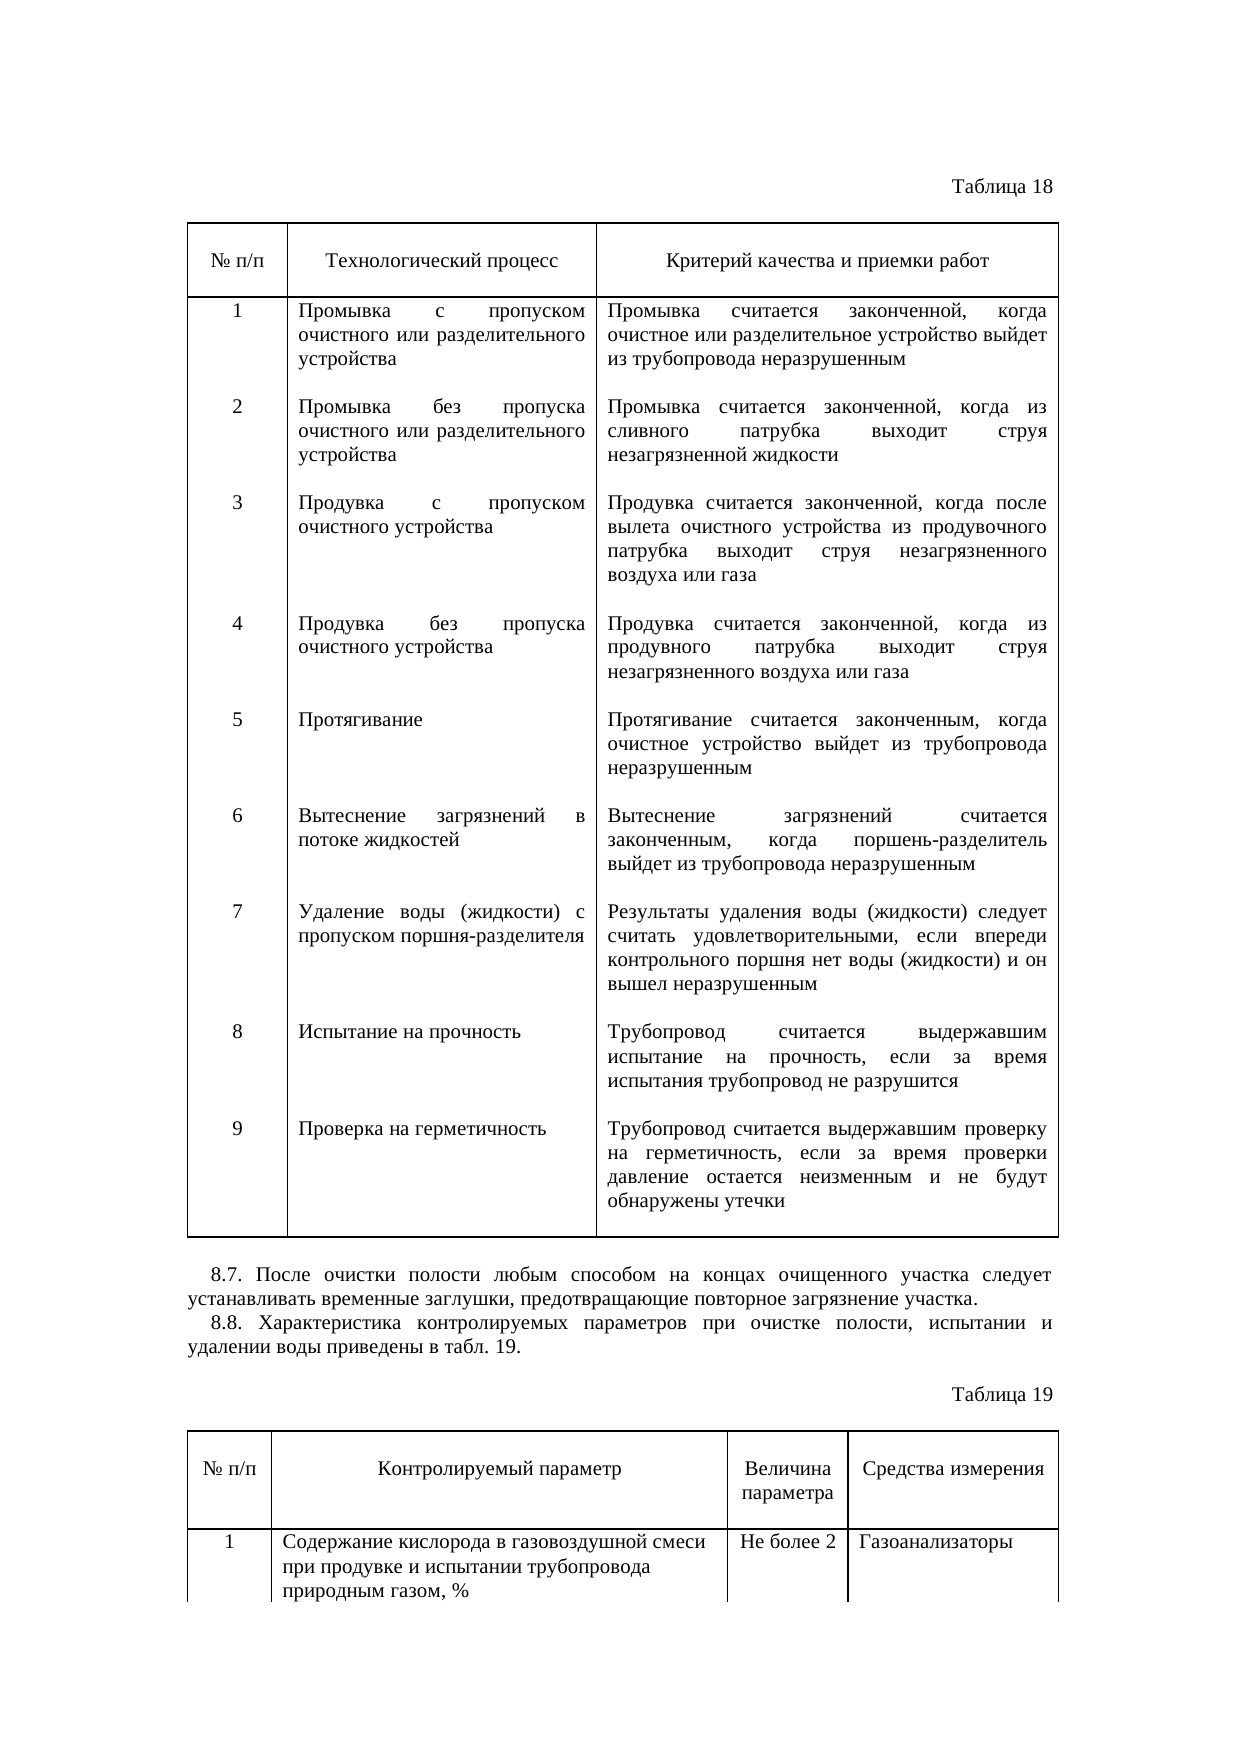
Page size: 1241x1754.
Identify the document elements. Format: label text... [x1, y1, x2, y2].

table_cell 9 [188, 1116, 287, 1236]
table_cell Вытеснение загрязнений в потоке жидкостей [288, 803, 596, 899]
table_cell Результаты удаления воды (жидкости) следует считать удовлетворительными, если впереди контрольного поршня нет воды (жидкости) и он вышел неразрушенным [597, 899, 1058, 1019]
table_cell Трубопровод считается выдержавшим проверку на герметичность, если за время проверки давление остается неизменным и не будут обнаружены утечки [597, 1116, 1058, 1236]
table_cell Промывка считается законченной, когда из сливного патрубка выходит струя незагрязненной жидкости [597, 394, 1058, 490]
table_cell Трубопровод считается выдержавшим испытание на прочность, если за время испытания трубопровод не разрушится [597, 1019, 1058, 1116]
table_cell Вытеснение загрязнений считается законченным, когда поршень-разделитель выйдет из трубопровода неразрушенным [597, 803, 1058, 899]
table_cell 5 [188, 707, 287, 803]
table_cell 1 [188, 298, 287, 394]
table_cell Продувка считается законченной, когда после вылета очистного устройства из продувочного патрубка выходит струя незагрязненного воздуха или газа [597, 490, 1058, 610]
table_cell Промывка с пропуском очистного или разделительного устройства [288, 298, 596, 394]
table_cell Протягивание считается законченным, когда очистное устройство выйдет из трубопровода неразрушенным [597, 707, 1058, 803]
table_cell Удаление воды (жидкости) с пропуском поршня-разделителя [288, 899, 596, 1019]
table_cell Промывка без пропуска очистного или разделительного устройства [288, 394, 596, 490]
text 8.7. После очистки полости любым способом на концах очищенного участка следует устанавливать временные заглушки, предотвращающие повторное загрязнение участка. [187, 1262, 1053, 1310]
table_header № п/п [188, 1432, 271, 1528]
table_header Технологический процесс [288, 224, 596, 296]
table_cell 3 [188, 490, 287, 610]
table_cell Продувка считается законченной, когда из продувного патрубка выходит струя незагрязненного воздуха или газа [597, 610, 1058, 707]
table_cell Продувка без пропуска очистного устройства [288, 610, 596, 707]
text Таблица 18 [187, 174, 1053, 198]
table_cell Промывка считается законченной, когда очистное или разделительное устройство выйдет из трубопровода неразрушенным [597, 298, 1058, 394]
text 8.8. Характеристика контролируемых параметров при очистке полости, испытании и удалении воды приведены в табл. 19. [187, 1310, 1053, 1358]
table_cell 6 [188, 803, 287, 899]
table_cell Протягивание [288, 707, 596, 803]
table_cell 4 [188, 610, 287, 707]
table_header Критерий качества и приемки работ [597, 224, 1058, 296]
table_cell 8 [188, 1019, 287, 1116]
table_header Контролируемый параметр [272, 1432, 727, 1528]
table_cell Газоанализаторы [849, 1530, 1058, 1602]
table_cell Продувка с пропуском очистного устройства [288, 490, 596, 610]
table_cell Проверка на герметичность [288, 1116, 596, 1236]
table_cell 2 [188, 394, 287, 490]
table_cell 7 [188, 899, 287, 1019]
table_header Средства измерения [849, 1432, 1058, 1528]
table_cell 1 [188, 1530, 271, 1602]
text Таблица 19 [187, 1382, 1053, 1406]
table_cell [272, 1530, 727, 1602]
table_header Величина параметра [728, 1432, 847, 1528]
table_header № п/п [188, 224, 287, 296]
table_cell Не более 2 [728, 1530, 847, 1602]
table_cell Испытание на прочность [288, 1019, 596, 1116]
